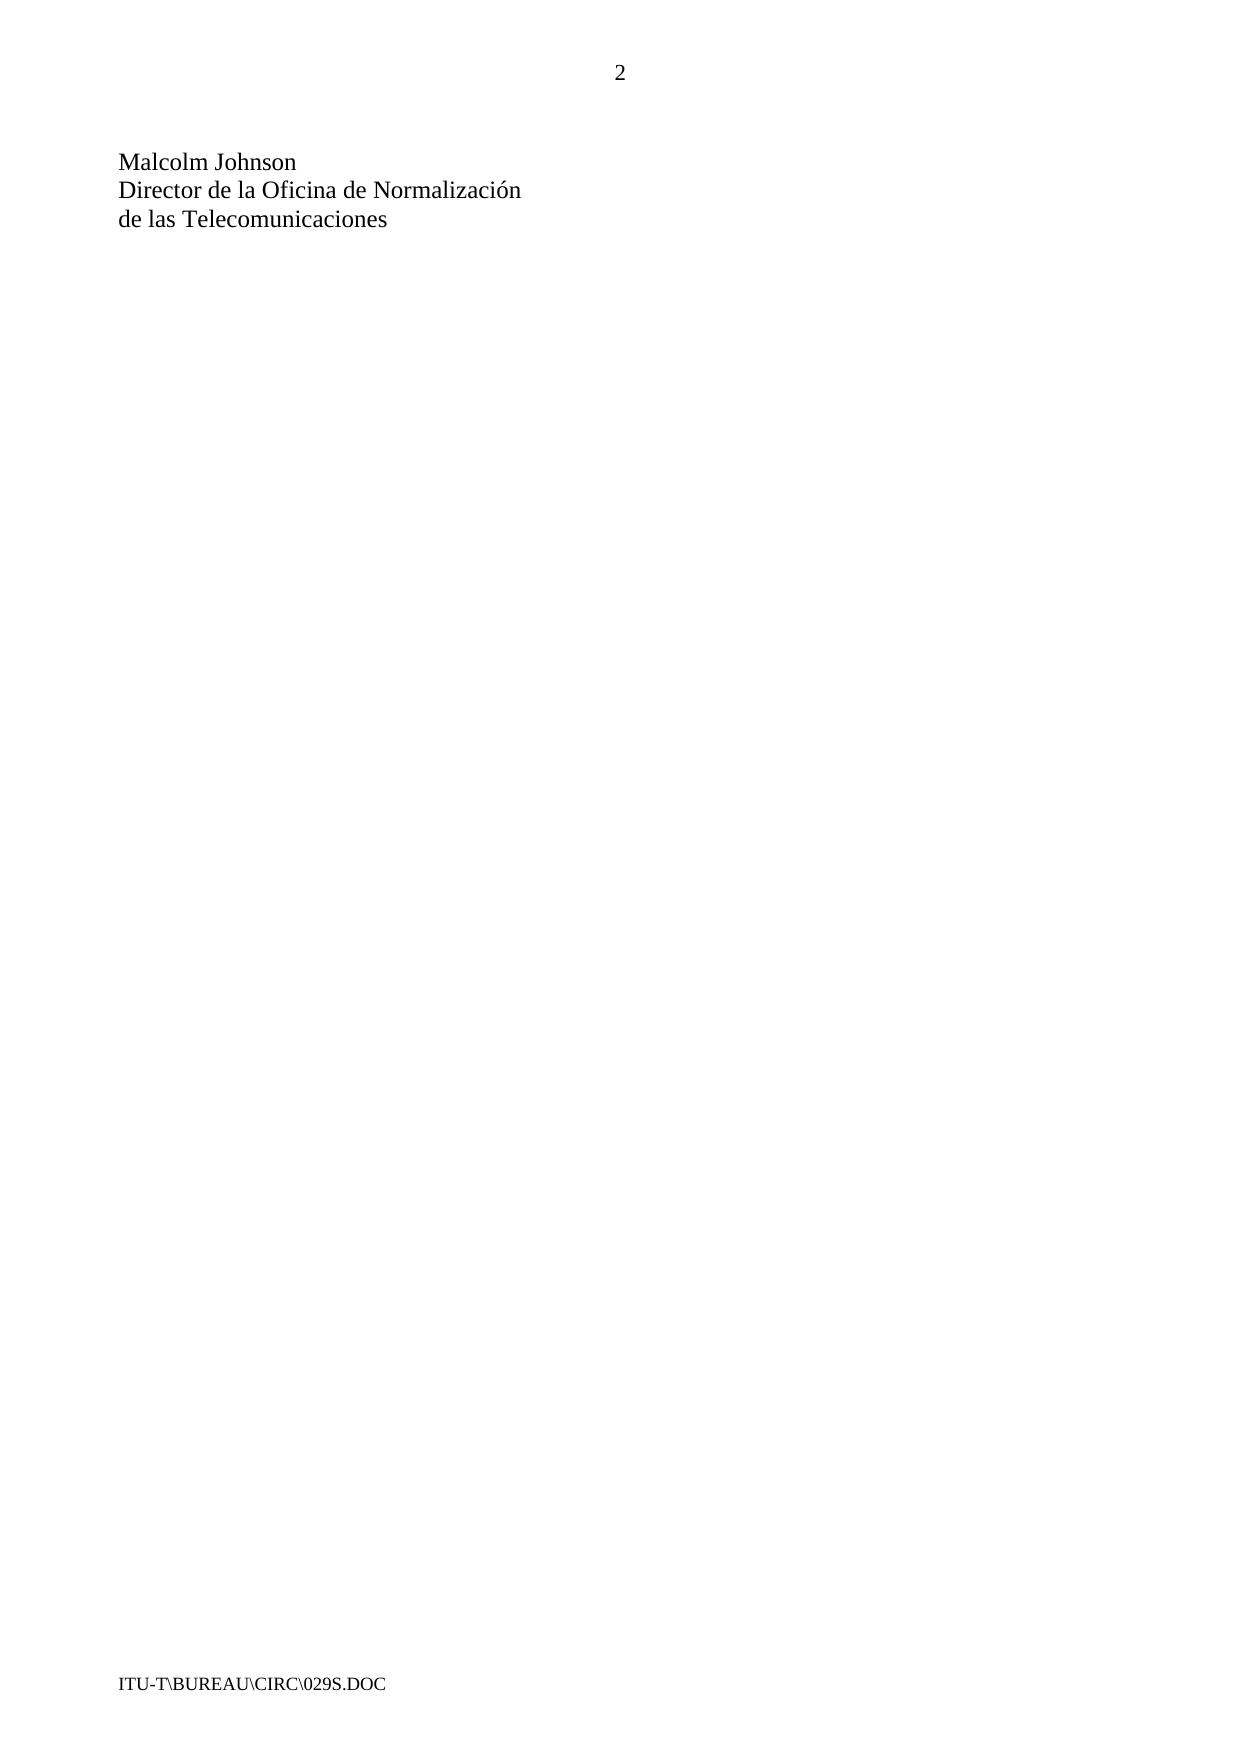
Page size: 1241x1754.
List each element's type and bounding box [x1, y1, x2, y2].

text [118, 118, 1113, 233]
